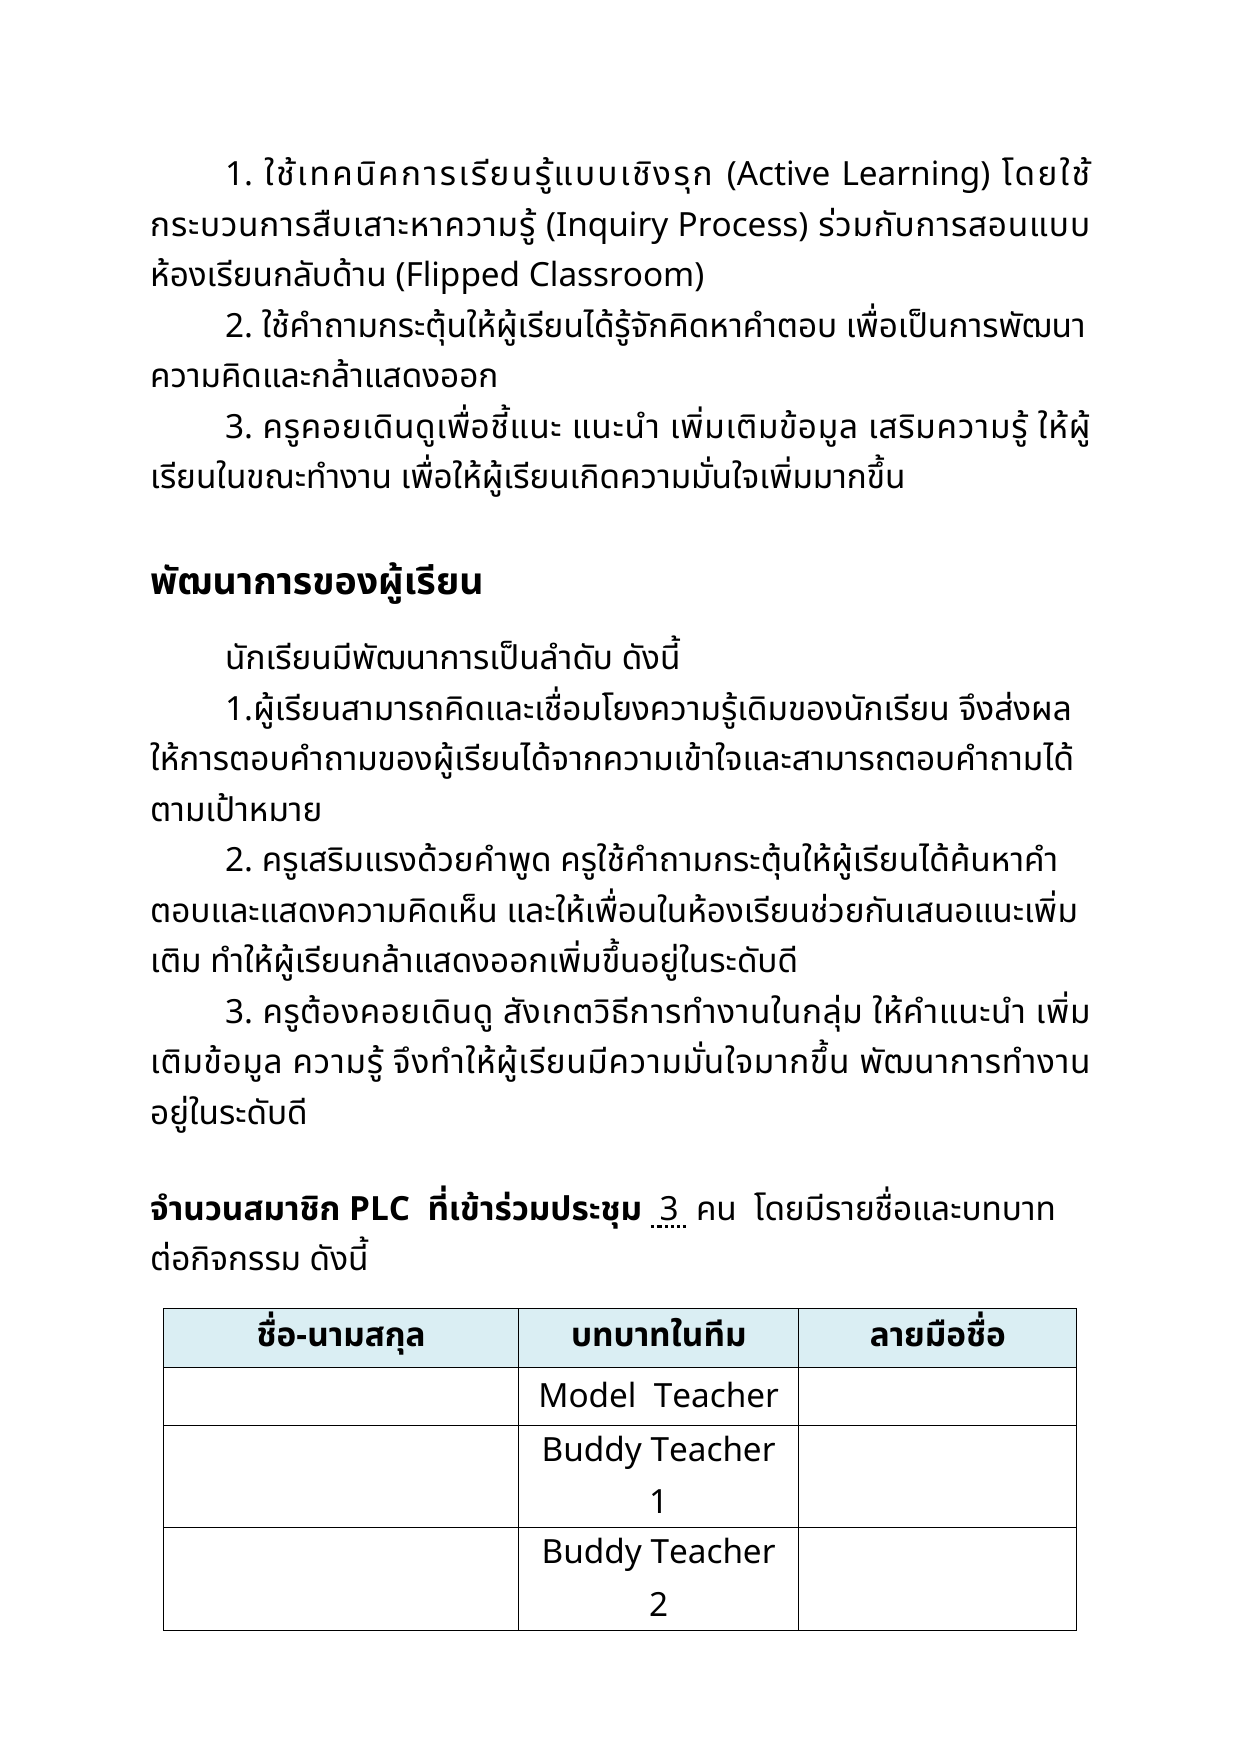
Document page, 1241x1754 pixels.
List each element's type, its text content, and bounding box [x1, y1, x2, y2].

text 2. ครูเสริมแรงด้วยคำพูด ครูใช้คำถามกระตุ้นให้ผู้เรียนได้ค้นหาคำตอบและแสดงความคิดเห็น และให้เพื่อนในห้องเรียนช่วยกันเสนอแนะเพิ่มเติม ทำให้ผู้เรียนกล้าแสดงออกเพิ่มขึ้นอยู่ในระดับดี [150, 836, 1090, 988]
table_header บทบาทในทีม [519, 1309, 798, 1367]
text 1.ผู้เรียนสามารถคิดและเชื่อมโยงความรู้เดิมของนักเรียน จึงส่งผลให้การตอบคำถามของผู้เรียนได้จากความเข้าใจและสามารถตอบคำถามได้ตามเป้าหมาย [150, 685, 1090, 836]
table_cell [799, 1426, 1076, 1527]
table_cell [799, 1528, 1076, 1630]
table_cell [164, 1426, 518, 1527]
text 3. ครูคอยเดินดูเพื่อชี้แนะ แนะนำ เพิ่มเติมข้อมูล เสริมความรู้ ให้ผู้เรียนในขณะทำงาน เพื่อให้ผู้เรียนเกิดความมั่นใจเพิ่มมากขึ้น [150, 403, 1090, 504]
table_cell [164, 1528, 518, 1630]
text พัฒนาการของผู้เรียน [150, 555, 1090, 612]
table_cell Buddy Teacher 1 [519, 1426, 798, 1527]
text 3. ครูต้องคอยเดินดู สังเกตวิธีการทำงานในกลุ่ม ให้คำแนะนำ เพิ่มเติมข้อมูล ความรู้ จึงทำให้ผู้เรียนมีความมั่นใจมากขึ้น พัฒนาการทำงานอยู่ในระดับดี [150, 988, 1090, 1139]
text 1. ใช้เทคนิคการเรียนรู้แบบเชิงรุก (Active Learning) โดยใช้กระบวนการสืบเสาะหาความรู้ (Inquiry Process) ร่วมกับการสอนแบบห้องเรียนกลับด้าน (Flipped Classroom) [150, 150, 1090, 302]
table_cell [799, 1368, 1076, 1425]
text นักเรียนมีพัฒนาการเป็นลำดับ ดังนี้ [150, 634, 1090, 685]
table_cell Model Teacher [519, 1368, 798, 1425]
text 2. ใช้คำถามกระตุ้นให้ผู้เรียนได้รู้จักคิดหาคำตอบ เพื่อเป็นการพัฒนาความคิดและกล้าแสดงออก [150, 302, 1090, 403]
table_header ชื่อ-นามสกุล [164, 1309, 518, 1367]
table_cell Buddy Teacher 2 [519, 1528, 798, 1630]
table_header ลายมือชื่อ [799, 1309, 1076, 1367]
table_cell [164, 1368, 518, 1425]
text จำนวนสมาชิก PLC ที่เข้าร่วมประชุม 3 คน โดยมีรายชื่อและบทบาทต่อกิจกรรม ดังนี้ [150, 1184, 1090, 1286]
